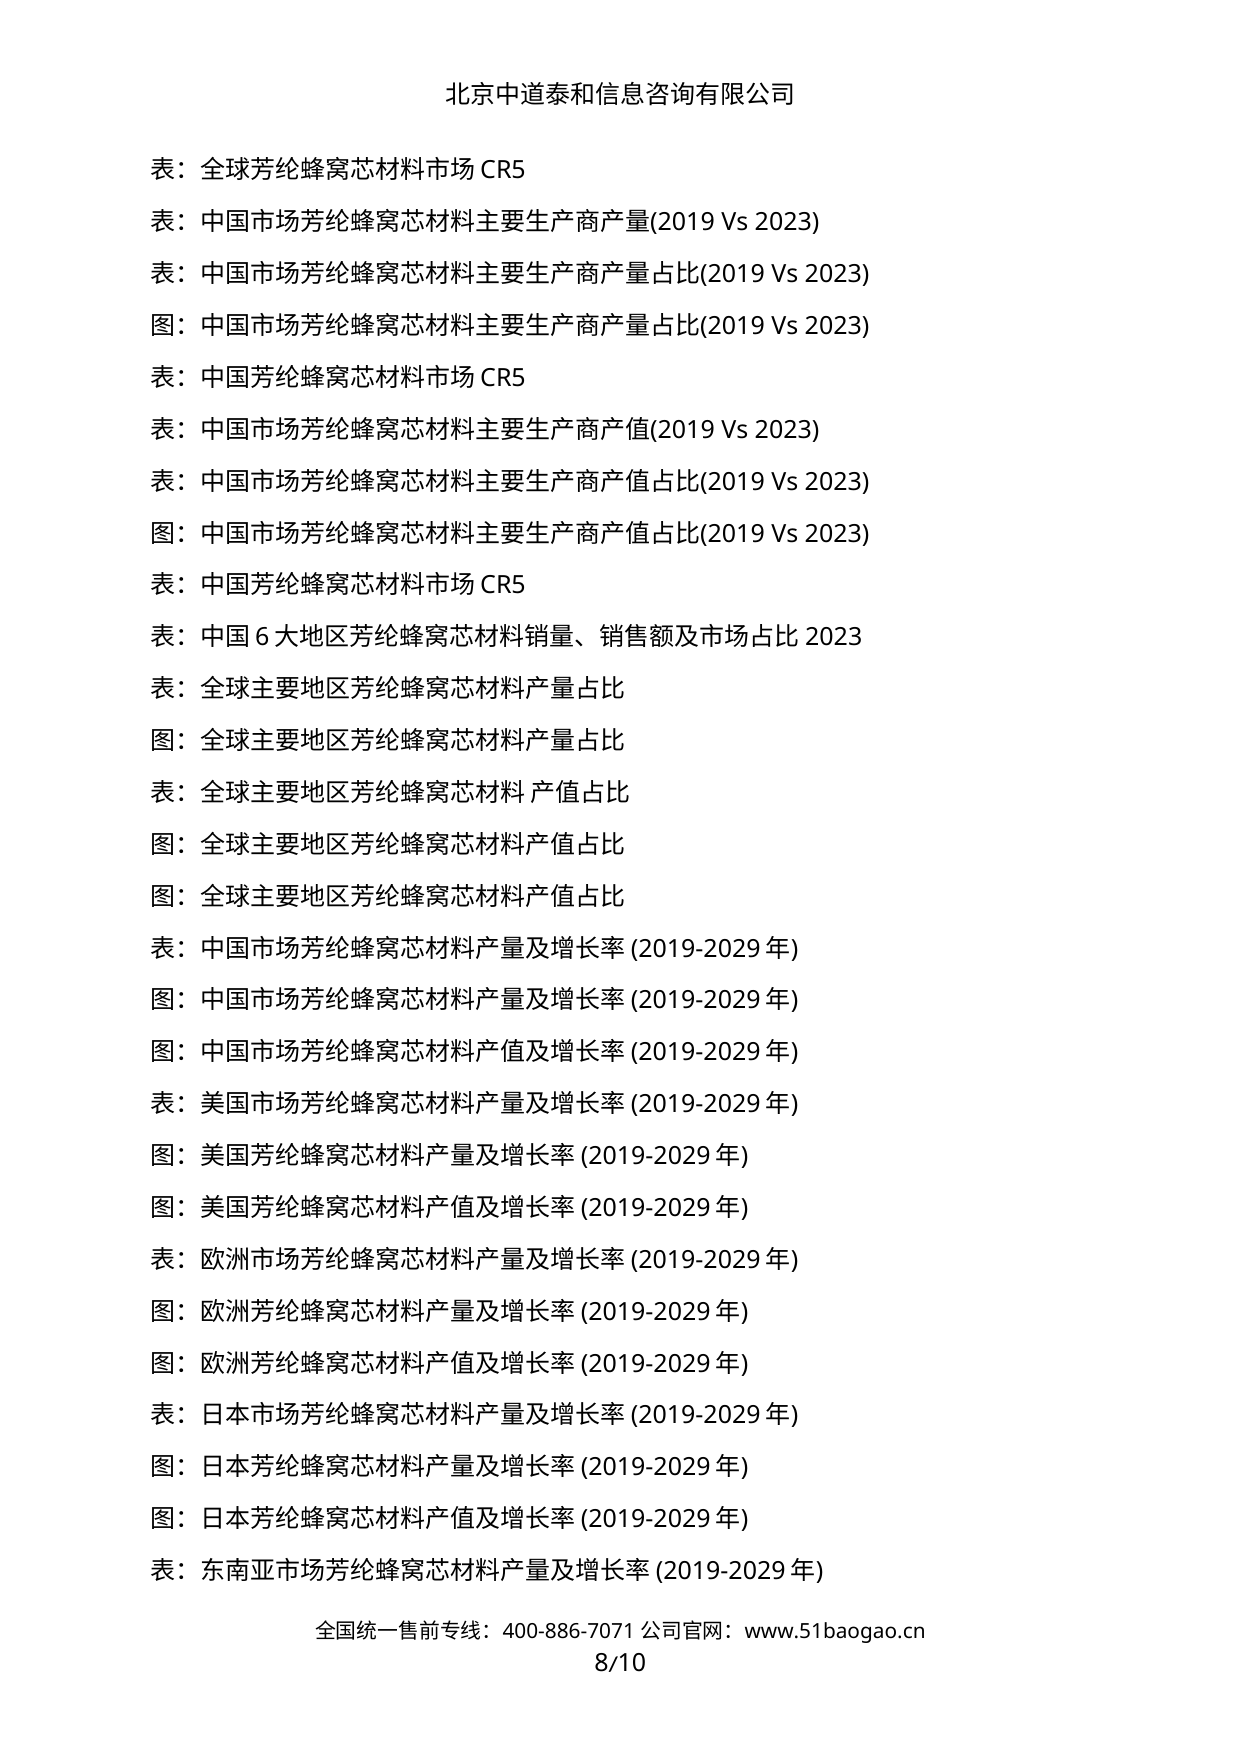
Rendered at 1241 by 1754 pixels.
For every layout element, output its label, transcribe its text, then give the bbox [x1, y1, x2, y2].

text 表：中国市场芳纶蜂窝芯材料主要生产商产量占比(2019 Vs 2023) [150, 254, 1090, 290]
text 表：欧洲市场芳纶蜂窝芯材料产量及增长率 (2019-2029年) [150, 1239, 1090, 1276]
text 图：全球主要地区芳纶蜂窝芯材料产值占比 [150, 824, 1090, 861]
text 图：中国市场芳纶蜂窝芯材料产值及增长率 (2019-2029年) [150, 1032, 1090, 1068]
text 图：全球主要地区芳纶蜂窝芯材料产量占比 [150, 721, 1090, 757]
text 表：中国市场芳纶蜂窝芯材料主要生产商产值(2019 Vs 2023) [150, 409, 1090, 446]
text 图：美国芳纶蜂窝芯材料产值及增长率 (2019-2029年) [150, 1187, 1090, 1224]
text 表：中国市场芳纶蜂窝芯材料主要生产商产量(2019 Vs 2023) [150, 202, 1090, 238]
text 图：日本芳纶蜂窝芯材料产值及增长率 (2019-2029年) [150, 1499, 1090, 1535]
text 表：东南亚市场芳纶蜂窝芯材料产量及增长率 (2019-2029年) [150, 1551, 1090, 1587]
text 表：日本市场芳纶蜂窝芯材料产量及增长率 (2019-2029年) [150, 1395, 1090, 1431]
text 表：全球芳纶蜂窝芯材料市场CR5 [150, 150, 1090, 186]
text 图：美国芳纶蜂窝芯材料产量及增长率 (2019-2029年) [150, 1136, 1090, 1172]
text 表：中国芳纶蜂窝芯材料市场CR5 [150, 565, 1090, 601]
text 图：中国市场芳纶蜂窝芯材料主要生产商产量占比(2019 Vs 2023) [150, 306, 1090, 342]
text 表：中国6大地区芳纶蜂窝芯材料销量、销售额及市场占比 2023 [150, 617, 1090, 653]
text 图：日本芳纶蜂窝芯材料产量及增长率 (2019-2029年) [150, 1447, 1090, 1483]
text 表：中国市场芳纶蜂窝芯材料主要生产商产值占比(2019 Vs 2023) [150, 461, 1090, 497]
text 图：欧洲芳纶蜂窝芯材料产量及增长率 (2019-2029年) [150, 1291, 1090, 1327]
text 图：中国市场芳纶蜂窝芯材料产量及增长率 (2019-2029年) [150, 980, 1090, 1016]
text 图：欧洲芳纶蜂窝芯材料产值及增长率 (2019-2029年) [150, 1343, 1090, 1379]
text 表：全球主要地区芳纶蜂窝芯材料 产值占比 [150, 772, 1090, 809]
text 表：美国市场芳纶蜂窝芯材料产量及增长率 (2019-2029年) [150, 1084, 1090, 1120]
text 图：中国市场芳纶蜂窝芯材料主要生产商产值占比(2019 Vs 2023) [150, 513, 1090, 549]
text 图：全球主要地区芳纶蜂窝芯材料产值占比 [150, 876, 1090, 912]
text 表：中国芳纶蜂窝芯材料市场CR5 [150, 357, 1090, 394]
text 表：全球主要地区芳纶蜂窝芯材料产量占比 [150, 669, 1090, 705]
text 表：中国市场芳纶蜂窝芯材料产量及增长率 (2019-2029年) [150, 928, 1090, 964]
